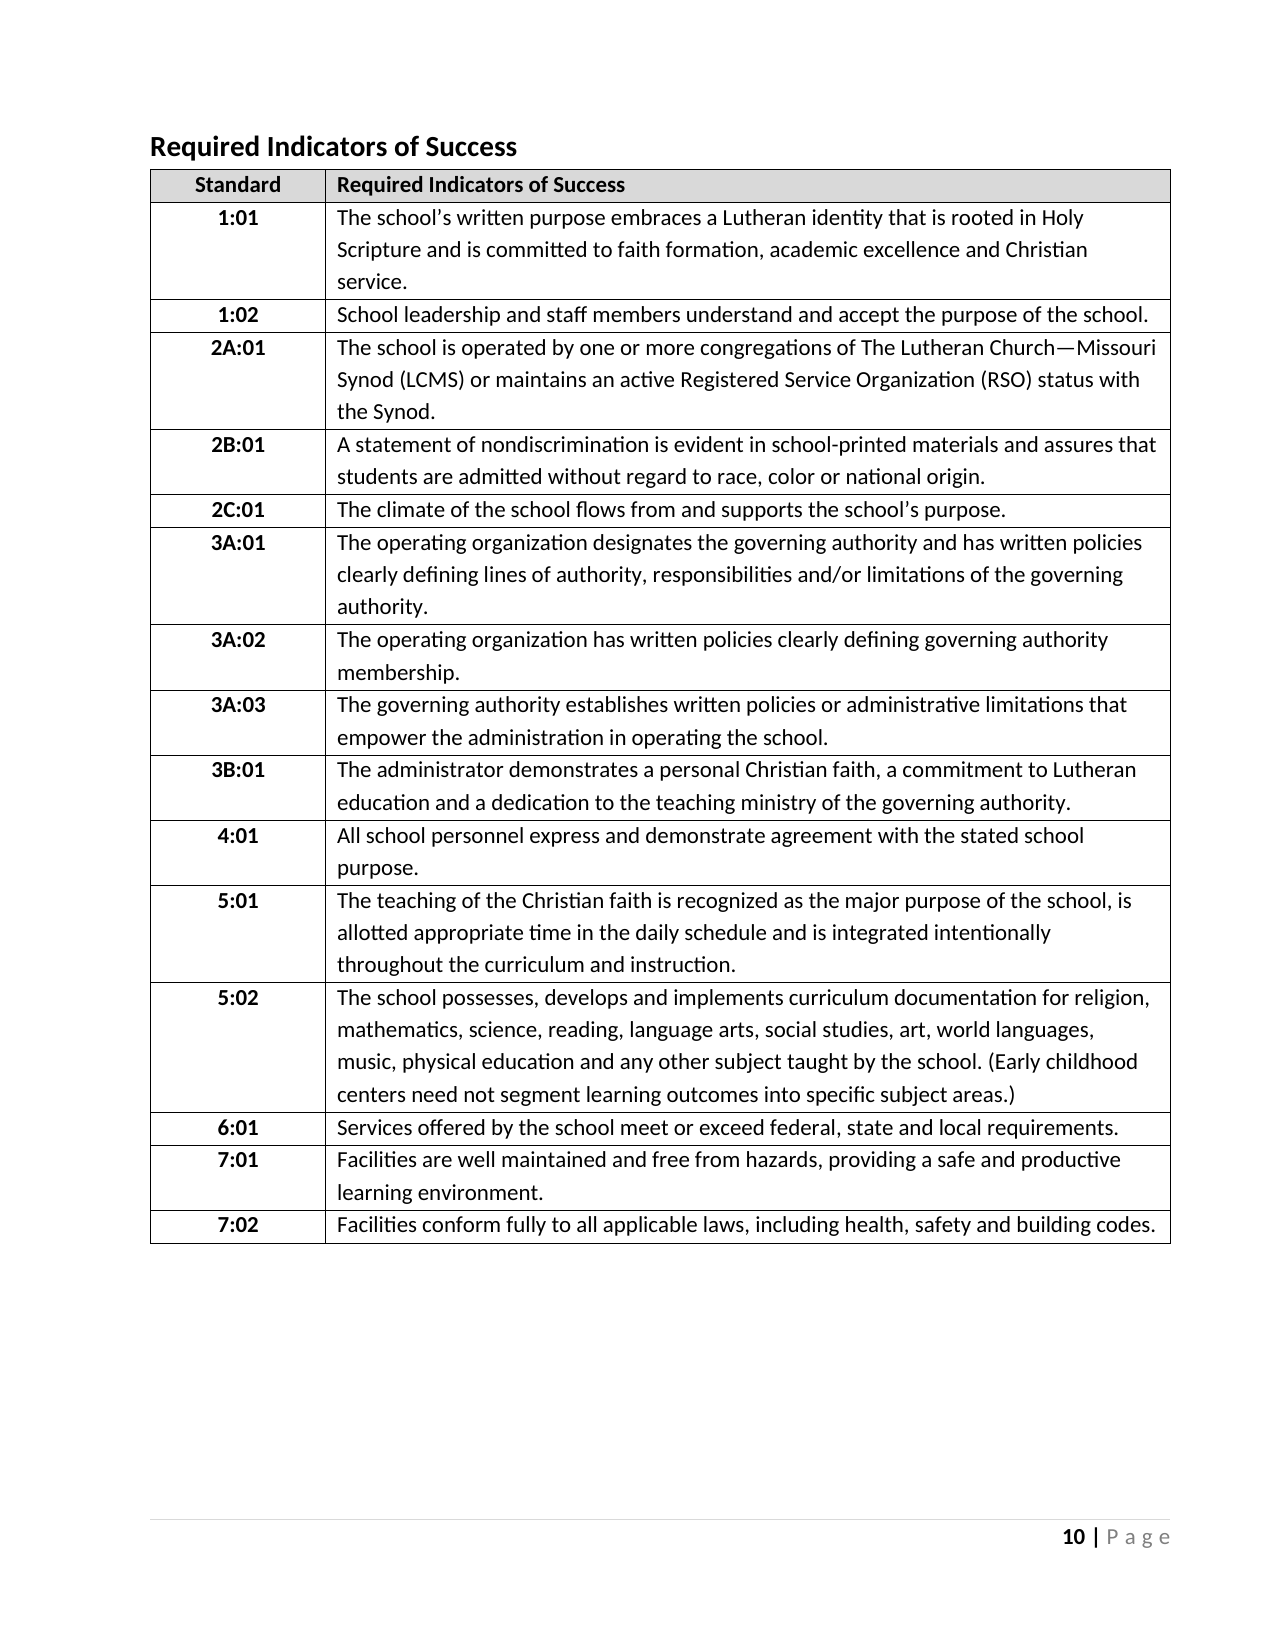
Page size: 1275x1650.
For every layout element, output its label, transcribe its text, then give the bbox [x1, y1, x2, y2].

table_cell Facilities are well maintained and free from hazards, providing a safe and productive learning environment. [326, 1146, 1170, 1209]
table_cell 2B:01 [151, 430, 325, 494]
table_cell 7:01 [151, 1146, 325, 1209]
text Required Indicators of Success [150, 128, 1170, 163]
table_cell 3A:02 [151, 625, 325, 689]
table_cell A statement of nondiscrimination is evident in school-printed materials and assures that students are admitted without regard to race, color or national origin. [326, 430, 1170, 494]
table_cell Facilities conform fully to all applicable laws, including health, safety and building codes. [326, 1211, 1170, 1242]
table_cell 4:01 [151, 821, 325, 885]
table_cell 6:01 [151, 1113, 325, 1144]
table_cell The school is operated by one or more congregations of The Lutheran Church—Missouri Synod (LCMS) or maintains an active Registered Service Organization (RSO) status with the Synod. [326, 333, 1170, 429]
table_cell 3A:01 [151, 528, 325, 624]
table_cell The operating organization designates the governing authority and has written policies clearly defining lines of authority, responsibilities and/or limitations of the governing authority. [326, 528, 1170, 624]
table_cell 7:02 [151, 1211, 325, 1242]
table_cell The operating organization has written policies clearly defining governing authority membership. [326, 625, 1170, 689]
table_cell All school personnel express and demonstrate agreement with the stated school purpose. [326, 821, 1170, 885]
table_cell 5:01 [151, 886, 325, 982]
table_cell The climate of the school flows from and supports the school’s purpose. [326, 495, 1170, 527]
table_cell The school possesses, develops and implements curriculum documentation for religion, mathematics, science, reading, language arts, social studies, art, world languages, music, physical education and any other subject taught by the school. (Early childhood centers need not segment learning outcomes into specific subject areas.) [326, 983, 1170, 1112]
table_cell 2A:01 [151, 333, 325, 429]
table_cell The governing authority establishes written policies or administrative limitations that empower the administration in operating the school. [326, 691, 1170, 754]
table_cell 5:02 [151, 983, 325, 1112]
table_header Standard [151, 170, 325, 202]
table_cell The teaching of the Christian faith is recognized as the major purpose of the school, is allotted appropriate time in the daily schedule and is integrated intentionally throughout the curriculum and instruction. [326, 886, 1170, 982]
table_cell The administrator demonstrates a personal Christian faith, a commitment to Lutheran education and a dedication to the teaching ministry of the governing authority. [326, 756, 1170, 820]
table_cell Services offered by the school meet or exceed federal, state and local requirements. [326, 1113, 1170, 1144]
table_cell 2C:01 [151, 495, 325, 527]
table_cell 1:02 [151, 300, 325, 332]
table_cell The school’s written purpose embraces a Lutheran identity that is rooted in Holy Scripture and is committed to faith formation, academic excellence and Christian service. [326, 203, 1170, 299]
table_header Required Indicators of Success [326, 170, 1170, 202]
table_cell 3B:01 [151, 756, 325, 820]
table_cell 3A:03 [151, 691, 325, 754]
table_cell School leadership and staff members understand and accept the purpose of the school. [326, 300, 1170, 332]
table_cell 1:01 [151, 203, 325, 299]
